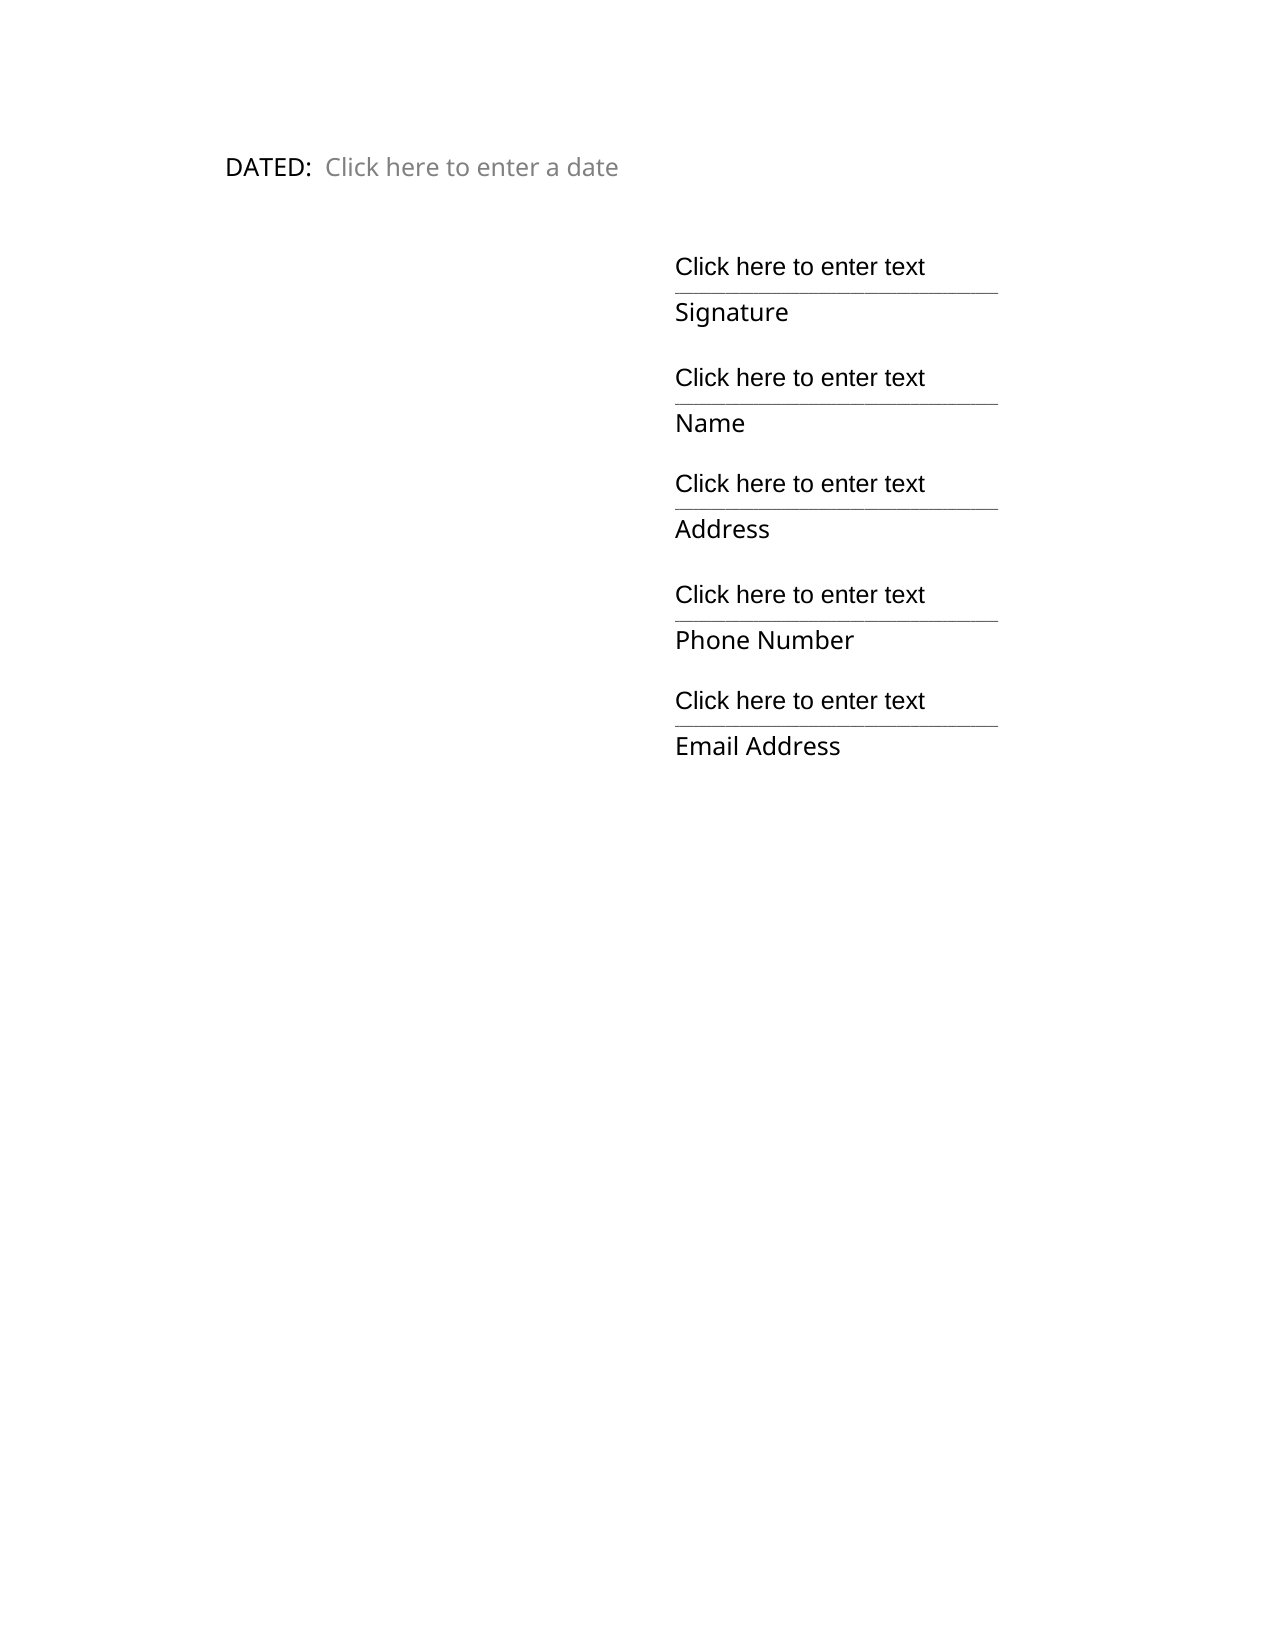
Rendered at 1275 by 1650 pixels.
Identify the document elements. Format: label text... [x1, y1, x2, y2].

text Phone Number [150, 623, 1125, 657]
text Address [150, 512, 1125, 546]
text DATED: [150, 150, 1125, 184]
text ______________________________________________________________________ [150, 498, 1125, 512]
text ______________________________________________________________________ [150, 714, 1125, 729]
text Name [150, 406, 1125, 440]
text ______________________________________________________________________ [150, 281, 1125, 295]
text ______________________________________________________________________ [150, 609, 1125, 623]
text Signature [150, 295, 1125, 329]
text ______________________________________________________________________ [150, 392, 1125, 406]
text Email Address [600, 729, 1125, 763]
